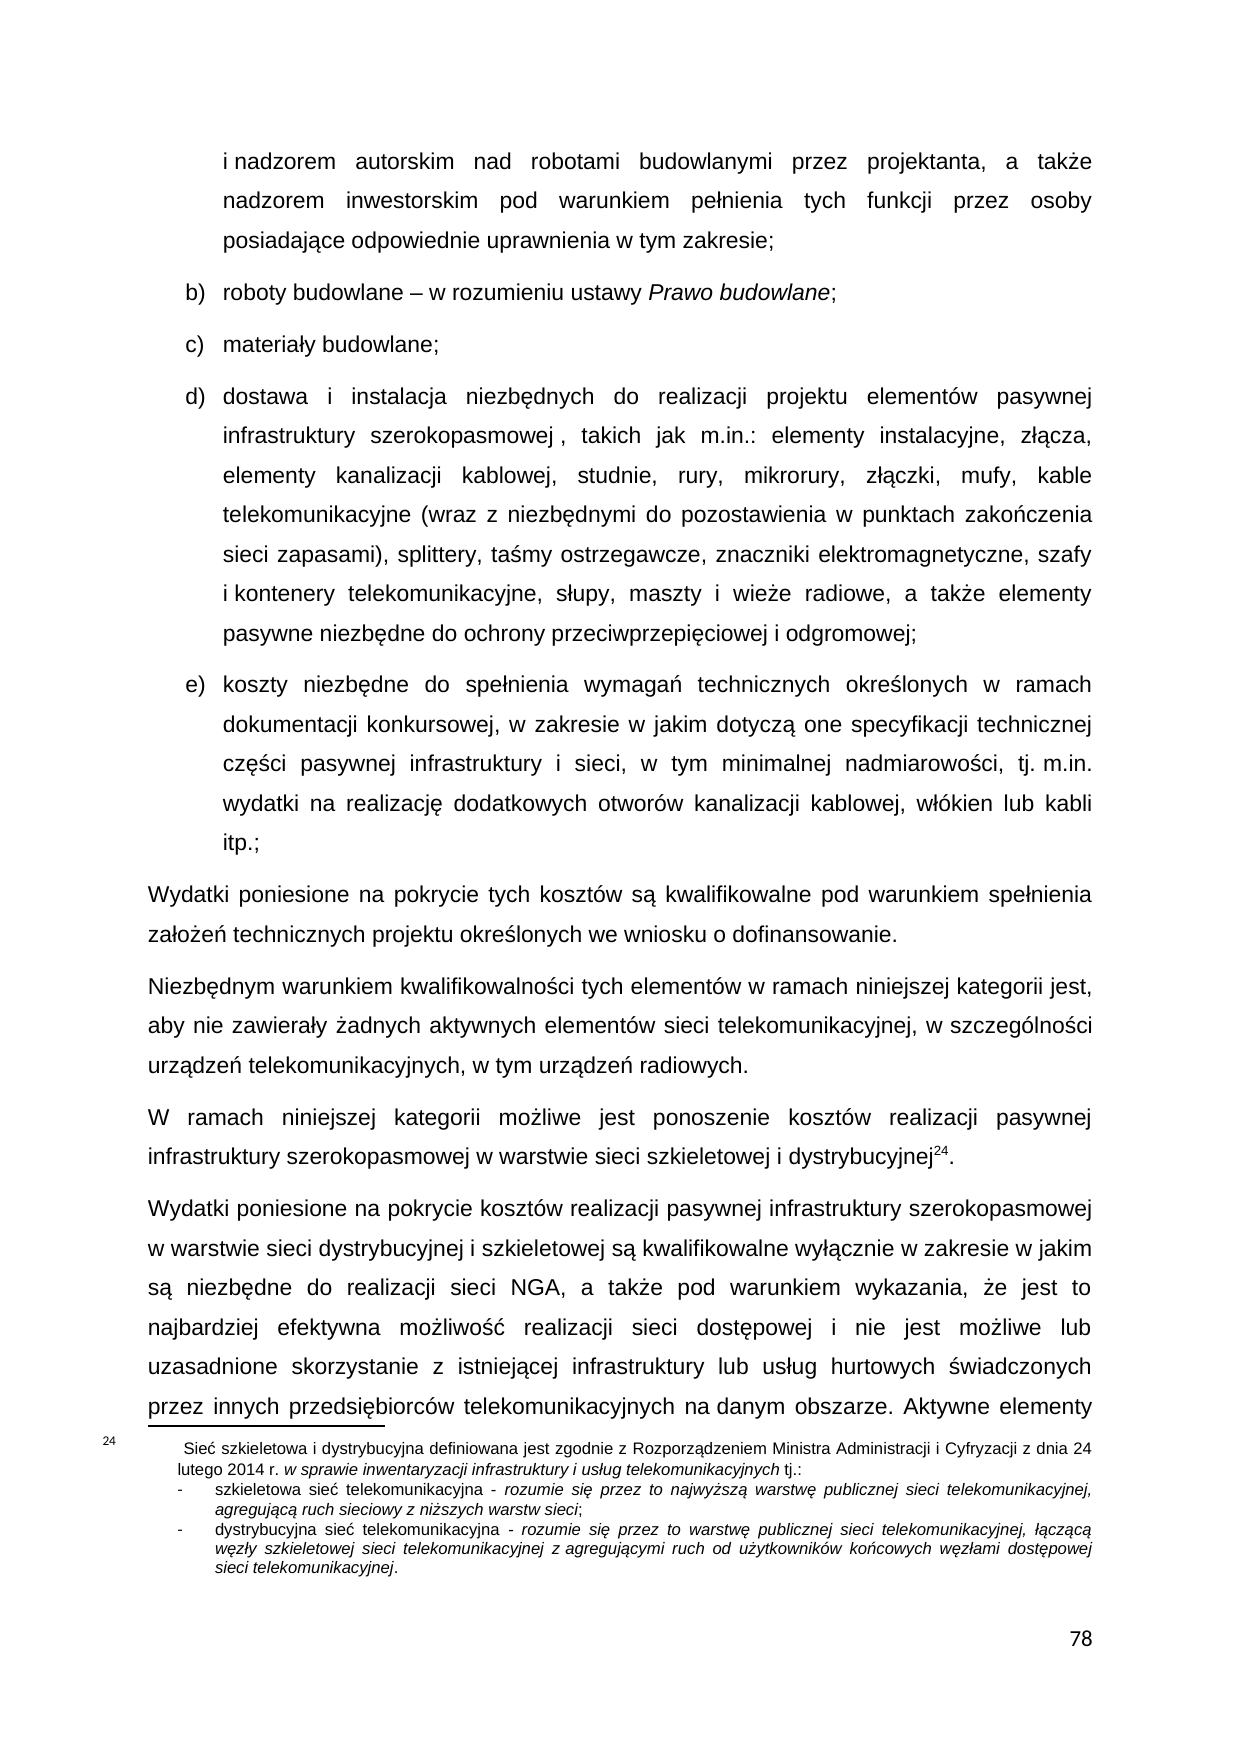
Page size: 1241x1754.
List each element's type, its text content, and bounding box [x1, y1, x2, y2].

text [148, 1195, 1092, 1419]
list koszty niezbędne do spełnienia wymagań technicznych określonych w ramach dokumentacji konkursowej, w zakresie w jakim dotyczą one specyfikacji technicznej części pasywnej infrastruktury i sieci, w tym minimalnej nadmiarowości, tj. m.in. wydatki na realizację dodatkowych otworów kanalizacji kablowej, włókien lub kabli itp.; [185, 671, 1092, 856]
text Niezbędnym warunkiem kwalifikowalności tych elementów w ramach niniejszej kategorii jest, aby nie zawierały żadnych aktywnych elementów sieci telekomunikacyjnej, w szczególności urządzeń telekomunikacyjnych, w tym urządzeń radiowych. [148, 973, 1092, 1078]
list roboty budowlane – w rozumieniu ustawy Prawo budowlane; [185, 279, 1092, 305]
list dostawa i instalacja niezbędnych do realizacji projektu elementów pasywnej infrastruktury szerokopasmowej , takich jak m.in.: elementy instalacyjne, złącza, elementy kanalizacji kablowej, studnie, rury, mikrorury, złączki, mufy, kable telekomunikacyjne (wraz z niezbędnymi do pozostawienia w punktach zakończenia sieci zapasami), splittery, taśmy ostrzegawcze, znaczniki elektromagnetyczne, szafy i kontenery telekomunikacyjne, słupy, maszty i wieże radiowe, a także elementy pasywne niezbędne do ochrony przeciwprzepięciowej i odgromowej; [185, 383, 1092, 646]
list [185, 148, 1092, 253]
text W ramach niniejszej kategorii możliwe jest ponoszenie kosztów realizacji pasywnej infrastruktury szerokopasmowej w warstwie sieci szkieletowej i dystrybucyjnej. [148, 1104, 1092, 1169]
list materiały budowlane; [185, 331, 1092, 357]
text Wydatki poniesione na pokrycie tych kosztów są kwalifikowalne pod warunkiem spełnienia założeń technicznych projektu określonych we wniosku o dofinansowanie. [148, 881, 1092, 947]
